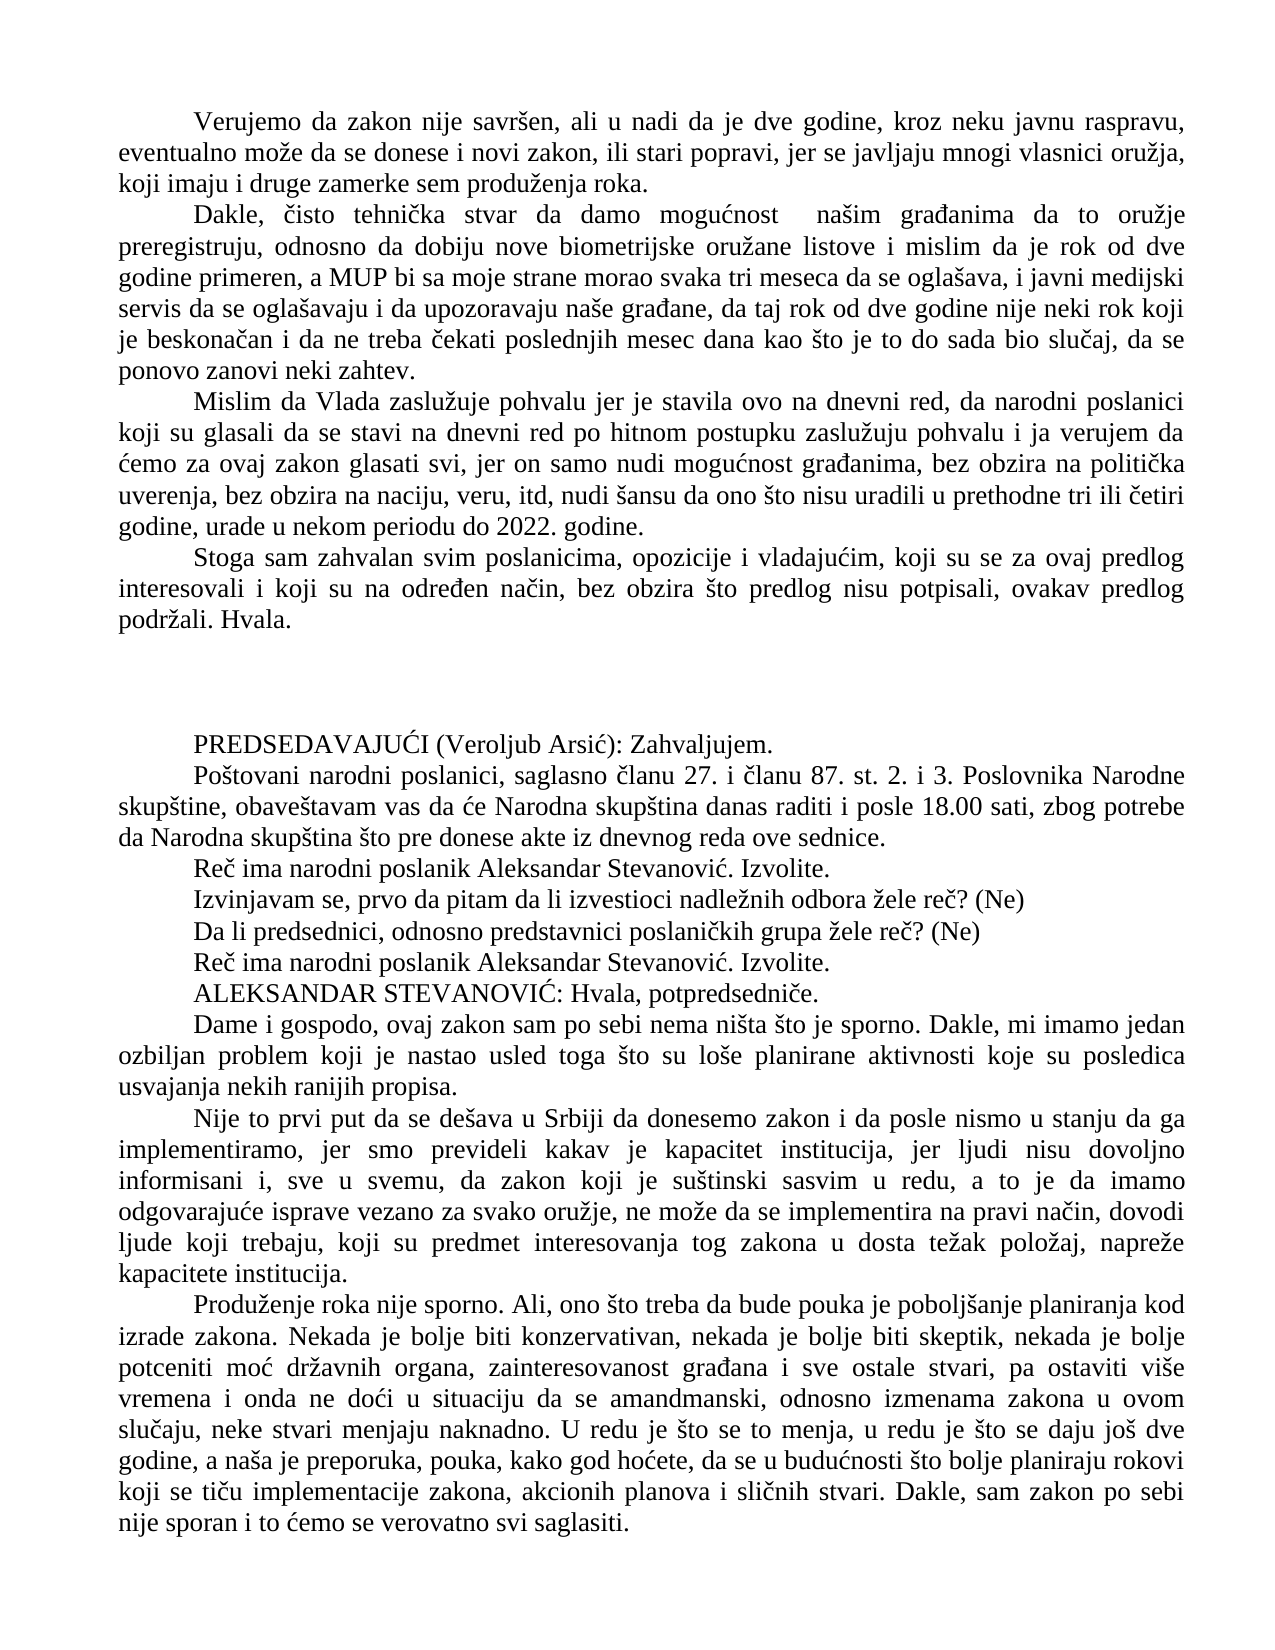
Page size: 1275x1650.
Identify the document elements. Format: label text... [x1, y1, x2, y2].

text Dakle, čisto tehnička stvar da damo mogućnost našim građanima da to oružje preregistruju, odnosno da dobiju nove biometrijske oružane listove i mislim da je rok od dve godine primeren, a MUP bi sa moje strane morao svaka tri meseca da se oglašava, i javni medijski servis da se oglašavaju i da upozoravaju naše građane, da taj rok od dve godine nije neki rok koji je beskonačan i da ne treba čekati poslednjih mesec dana kao što je to do sada bio slučaj, da se ponovo zanovi neki zahtev. [118, 198, 1186, 385]
text Izvinjavam se, prvo da pitam da li izvestioci nadležnih odbora žele reč? (Ne) [118, 884, 1186, 915]
text Stoga sam zahvalan svim poslanicima, opozicije i vladajućim, koji su se za ovaj predlog interesovali i koji su na određen način, bez obzira što predlog nisu potpisali, ovakav predlog podržali. Hvala. [118, 541, 1186, 634]
text Nije to prvi put da se dešava u Srbiji da donesemo zakon i da posle nismo u stanju da ga implementiramo, jer smo prevideli kakav je kapacitet institucija, jer ljudi nisu dovoljno informisani i, sve u svemu, da zakon koji je suštinski sasvim u redu, a to je da imamo odgovarajuće isprave vezano za svako oružje, ne može da se implementira na pravi način, dovodi ljude koji trebaju, koji su predmet interesovanja tog zakona u dosta težak položaj, napreže kapacitete institucija. [118, 1102, 1186, 1288]
text Poštovani narodni poslanici, saglasno članu 27. i članu 87. st. 2. i 3. Poslovnika Narodne skupštine, obaveštavam vas da će Narodna skupština danas raditi i posle 18.00 sati, zbog potrebe da Narodna skupština što pre donese akte iz dnevnog reda ove sednice. [118, 759, 1186, 852]
text Reč ima narodni poslanik Aleksandar Stevanović. Izvolite. [118, 946, 1186, 977]
text ALEKSANDAR STEVANOVIĆ: Hvala, potpredsedniče. [118, 977, 1186, 1008]
text Verujemo da zakon nije savršen, ali u nadi da je dve godine, kroz neku javnu raspravu, eventualno može da se donese i novi zakon, ili stari popravi, jer se javljaju mnogi vlasnici oružja, koji imaju i druge zamerke sem produženja roka. [118, 105, 1186, 198]
text Produženje roka nije sporno. Ali, ono što treba da bude pouka je poboljšanje planiranja kod izrade zakona. Nekada je bolje biti konzervativan, nekada je bolje biti skeptik, nekada je bolje potceniti moć državnih organa, zainteresovanost građana i sve ostale stvari, pa ostaviti više vremena i onda ne doći u situaciju da se amandmanski, odnosno izmenama zakona u ovom slučaju, neke stvari menjaju naknadno. U redu je što se to menja, u redu je što se daju još dve godine, a naša je preporuka, pouka, kako god hoćete, da se u budućnosti što bolje planiraju rokovi koji se tiču implementacije zakona, akcionih planova i sličnih stvari. Dakle, sam zakon po sebi nije sporan i to ćemo se verovatno svi saglasiti. [118, 1288, 1186, 1538]
text PREDSEDAVAJUĆI (Veroljub Arsić): Zahvaljujem. [118, 728, 1186, 759]
text Reč ima narodni poslanik Aleksandar Stevanović. Izvolite. [118, 852, 1186, 884]
text Dame i gospodo, ovaj zakon sam po sebi nema ništa što je sporno. Dakle, mi imamo jedan ozbiljan problem koji je nastao usled toga što su loše planirane aktivnosti koje su posledica usvajanja nekih ranijih propisa. [118, 1008, 1186, 1102]
text Da li predsednici, odnosno predstavnici poslaničkih grupa žele reč? (Ne) [118, 915, 1186, 946]
text Mislim da Vlada zaslužuje pohvalu jer je stavila ovo na dnevni red, da narodni poslanici koji su glasali da se stavi na dnevni red po hitnom postupku zaslužuju pohvalu i ja verujem da ćemo za ovaj zakon glasati svi, jer on samo nudi mogućnost građanima, bez obzira na politička uverenja, bez obzira na naciju, veru, itd, nudi šansu da ono što nisu uradili u prethodne tri ili četiri godine, urade u nekom periodu do 2022. godine. [118, 385, 1186, 541]
